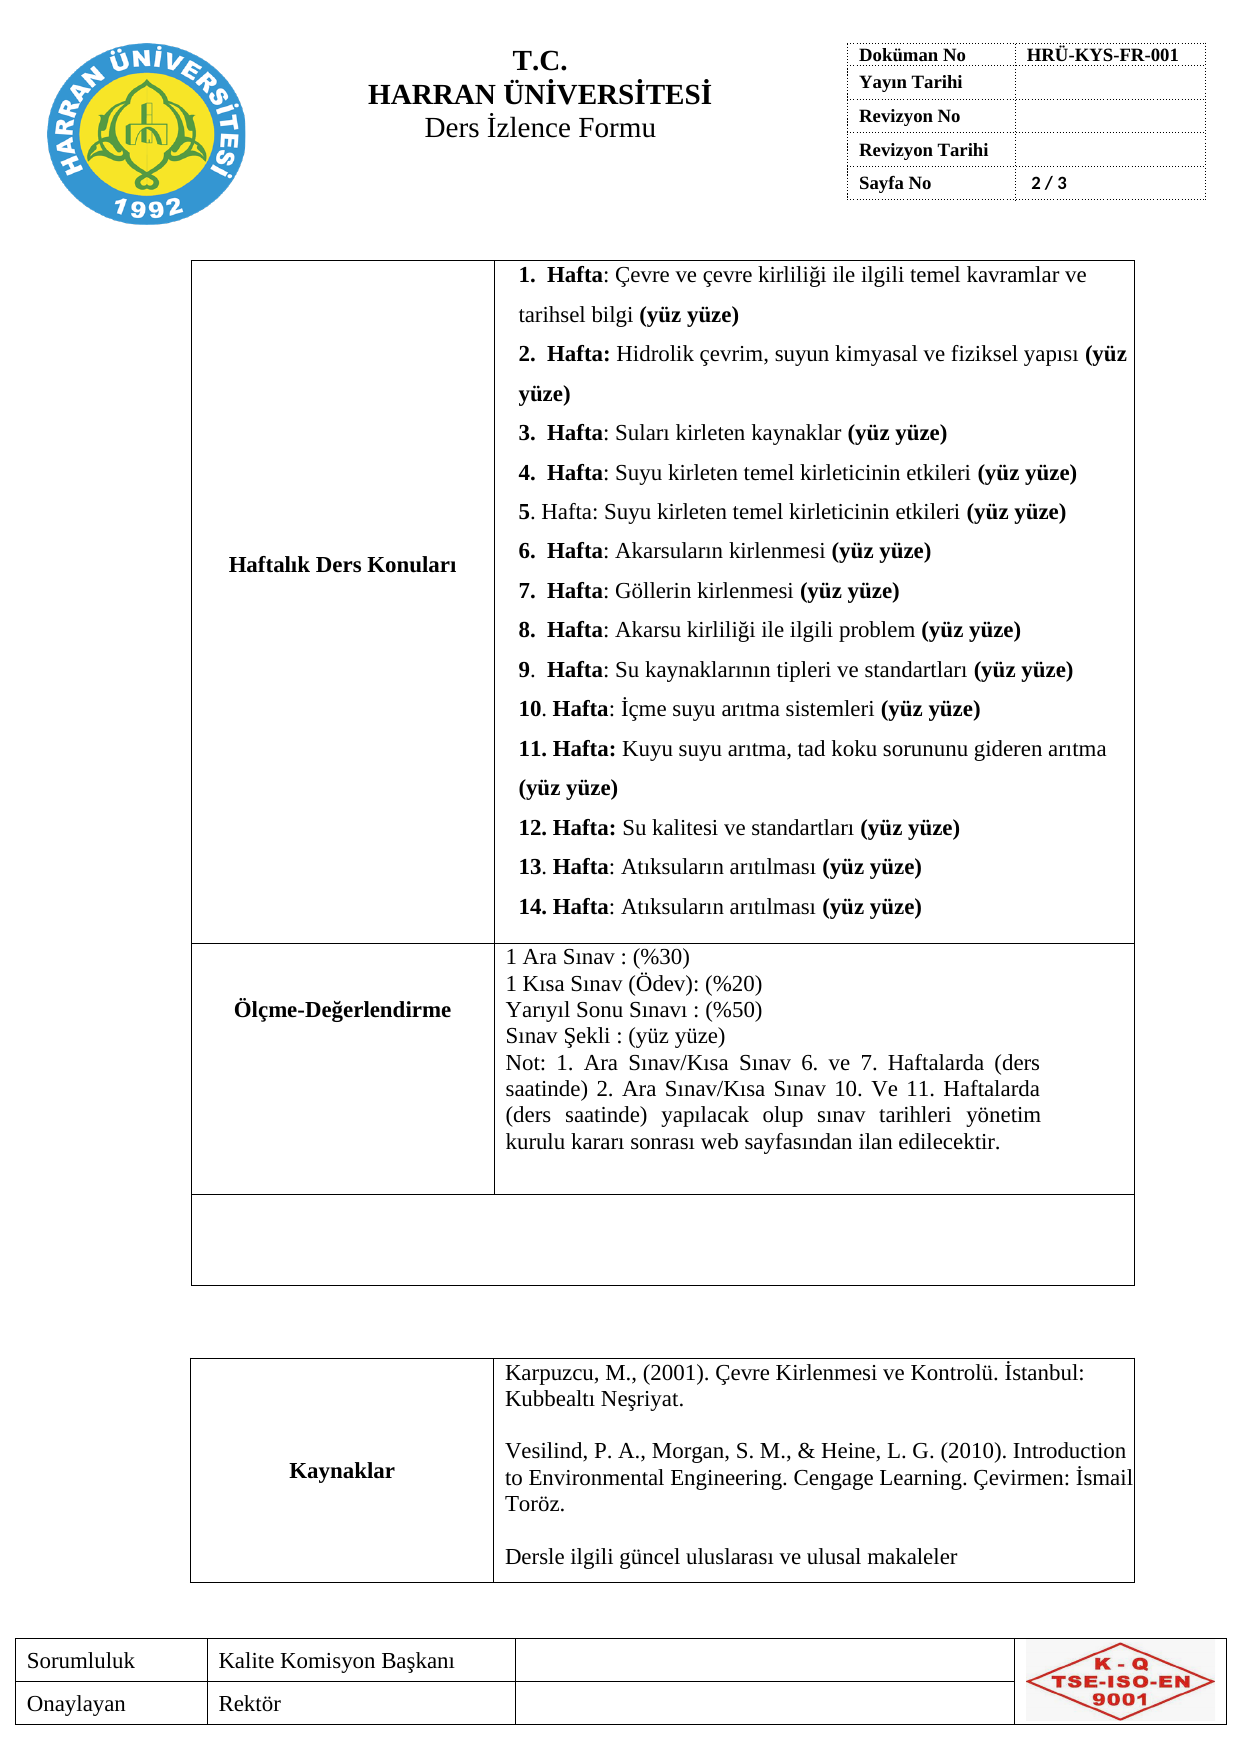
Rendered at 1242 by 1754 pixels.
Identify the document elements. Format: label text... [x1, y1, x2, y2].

table_cell [192, 1195, 494, 1285]
table_header Karpuzcu, M., (2001). Çevre Kirlenmesi ve Kontrolü. İstanbul: Kubbealtı Neşriyat. Vesilind, P. A., Morgan, S. M., & Heine, L. G. (2010). Introduction to Environmental Engineering. Cengage Learning. Çevirmen: İsmail Toröz. Dersle ilgili güncel uluslarası ve ulusal makaleler [494, 1359, 1134, 1582]
table_cell 1. Hafta: Çevre ve çevre kirliliği ile ilgili temel kavramlar ve tarihsel bilgi (yüz yüze) 2. Hafta: Hidrolik çevrim, suyun kimyasal ve fiziksel yapısı (yüz yüze) 3. Hafta: Suları kirleten kaynaklar (yüz yüze) 4. Hafta: Suyu kirleten temel kirleticinin etkileri (yüz yüze) 5. Hafta: Suyu kirleten temel kirleticinin etkileri (yüz yüze) 6. Hafta: Akarsuların kirlenmesi (yüz yüze) 7. Hafta: Göllerin kirlenmesi (yüz yüze) 8. Hafta: Akarsu kirliliği ile ilgili problem (yüz yüze) 9. Hafta: Su kaynaklarının tipleri ve standartları (yüz yüze) 10. Hafta: İçme suyu arıtma sistemleri (yüz yüze) 11. Hafta: Kuyu suyu arıtma, tad koku sorununu gideren arıtma (yüz yüze) 12. Hafta: Su kalitesi ve standartları (yüz yüze) 13. Hafta: Atıksuların arıtılması (yüz yüze) 14. Hafta: Atıksuların arıtılması (yüz yüze) [495, 261, 1134, 942]
table_cell 1 Ara Sınav : (%30) 1 Kısa Sınav (Ödev): (%20) Yarıyıl Sonu Sınavı : (%50) Sınav Şekli : (yüz yüze) Not: 1. Ara Sınav/Kısa Sınav 6. ve 7. Haftalarda (ders saatinde) 2. Ara Sınav/Kısa Sınav 10. Ve 11. Haftalarda (ders saatinde) yapılacak olup sınav tarihleri yönetim kurulu kararı sonrası web sayfasından ilan edilecektir. [495, 944, 1134, 1194]
picture [1026, 1639, 1216, 1721]
table_cell [494, 1195, 1134, 1285]
table_cell Haftalık Ders Konuları [192, 261, 494, 942]
table_header Kaynaklar [191, 1359, 493, 1582]
picture [47, 43, 246, 225]
table_cell Ölçme-Değerlendirme [192, 944, 494, 1194]
